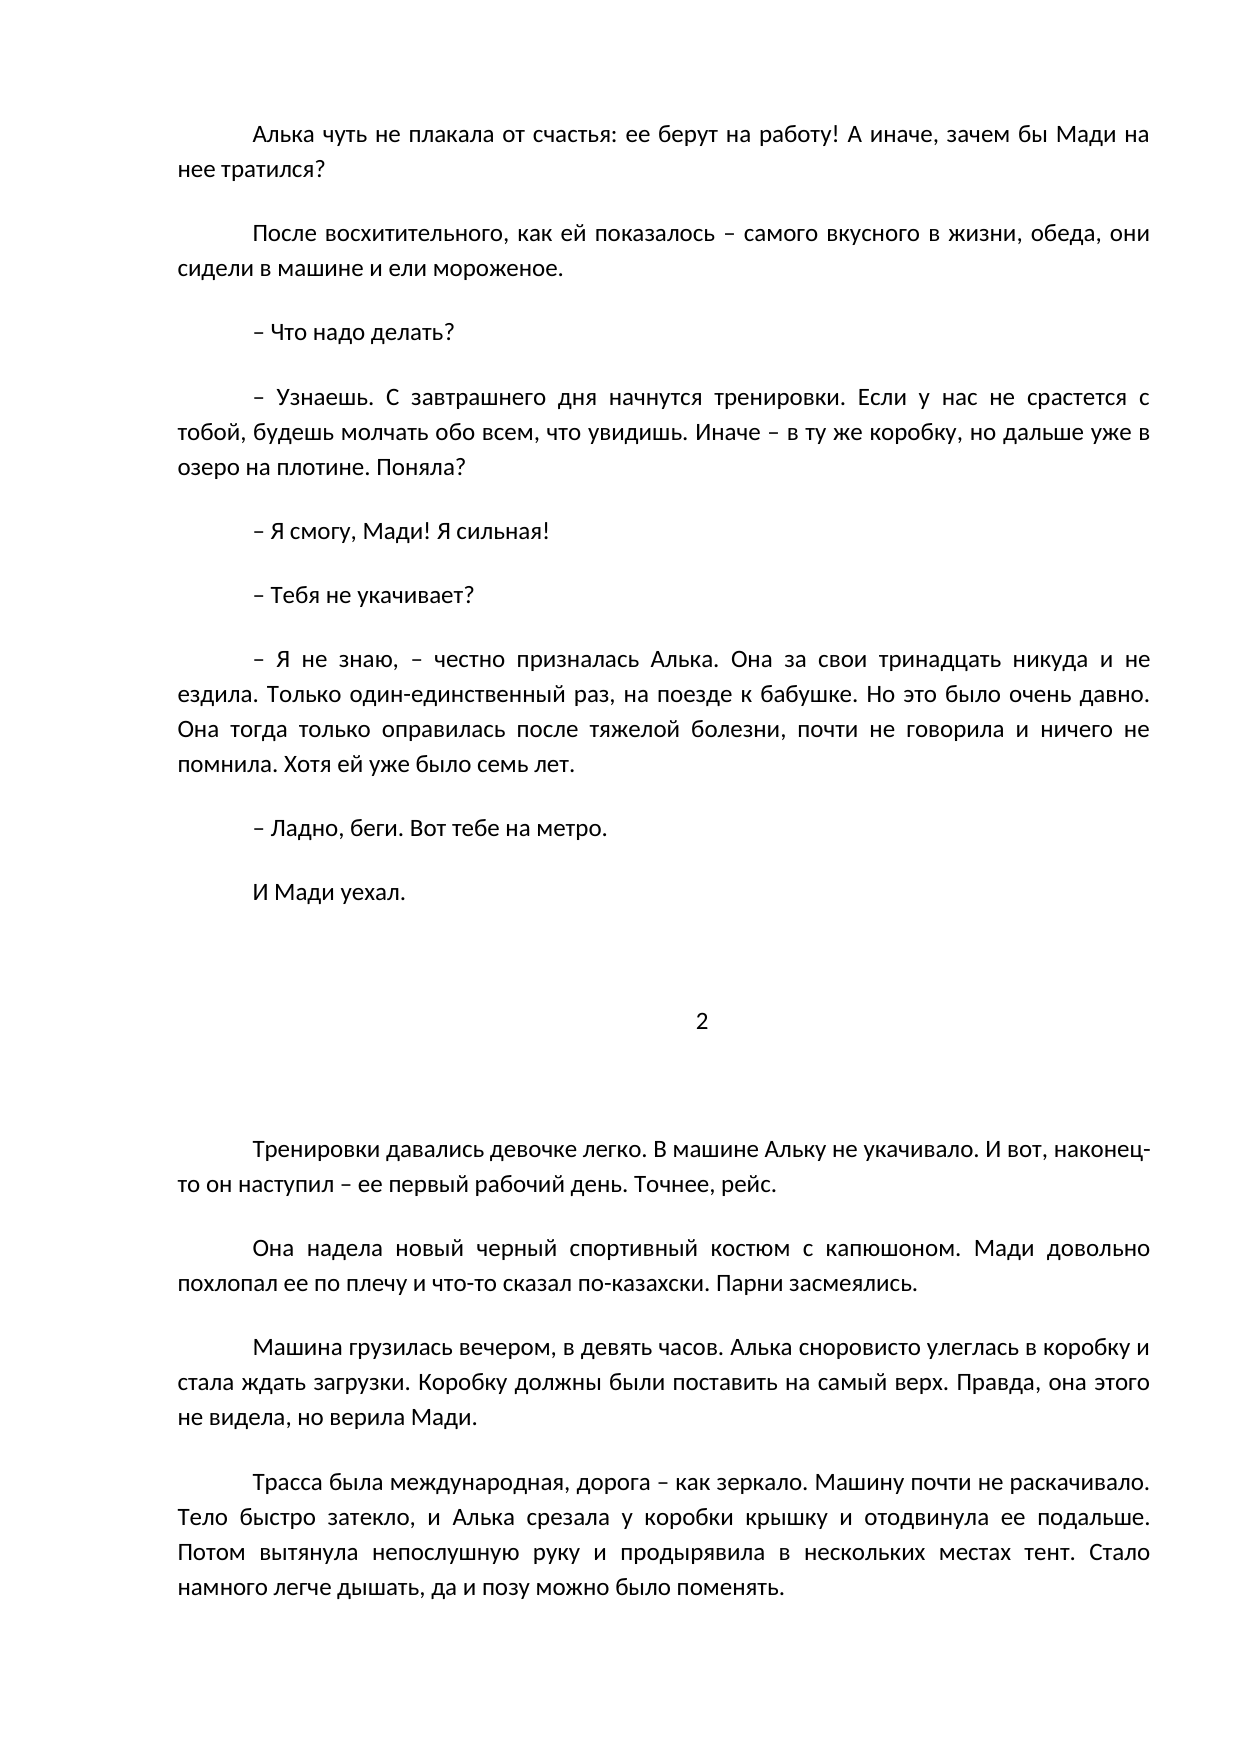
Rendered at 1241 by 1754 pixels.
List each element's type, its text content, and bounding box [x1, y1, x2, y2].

text – Ладно, беги. Вот тебе на метро. [177, 812, 1152, 843]
text – Узнаешь. С завтрашнего дня начнутся тренировки. Если у нас не срастется с тобой, будешь молчать обо всем, что увидишь. Иначе – в ту же коробку, но дальше уже в озеро на плотине. Поняла? [177, 381, 1152, 481]
text – Что надо делать? [177, 316, 1152, 347]
text – Я не знаю, – честно призналась Алька. Она за свои тринадцать никуда и не ездила. Только один-единственный раз, на поезде к бабушке. Но это было очень давно. Она тогда только оправилась после тяжелой болезни, почти не говорила и ничего не помнила. Хотя ей уже было семь лет. [177, 643, 1152, 779]
text – Тебя не укачивает? [177, 579, 1152, 609]
text Она надела новый черный спортивный костюм с капюшоном. Мади довольно похлопал ее по плечу и что-то сказал по-казахски. Парни засмеялись. [177, 1232, 1152, 1298]
text После восхитительного, как ей показалось – самого вкусного в жизни, обеда, они сидели в машине и ели мороженое. [177, 217, 1152, 283]
text Машина грузилась вечером, в девять часов. Алька сноровисто улеглась в коробку и стала ждать загрузки. Коробку должны были поставить на самый верх. Правда, она этого не видела, но верила Мади. [177, 1331, 1152, 1432]
text И Мади уехал. [177, 876, 1152, 907]
text 2 [177, 1005, 1152, 1035]
text Алька чуть не плакала от счастья: ее берут на работу! А иначе, зачем бы Мади на нее тратился? [177, 118, 1152, 184]
text – Я смогу, Мади! Я сильная! [177, 515, 1152, 545]
text Тренировки давались девочке легко. В машине Альку не укачивало. И вот, наконец-то он наступил – ее первый рабочий день. Точнее, рейс. [177, 1133, 1152, 1199]
text Трасса была международная, дорога – как зеркало. Машину почти не раскачивало. Тело быстро затекло, и Алька срезала у коробки крышку и отодвинула ее подальше. Потом вытянула непослушную руку и продырявила в нескольких местах тент. Стало намного легче дышать, да и позу можно было поменять. [177, 1466, 1152, 1601]
